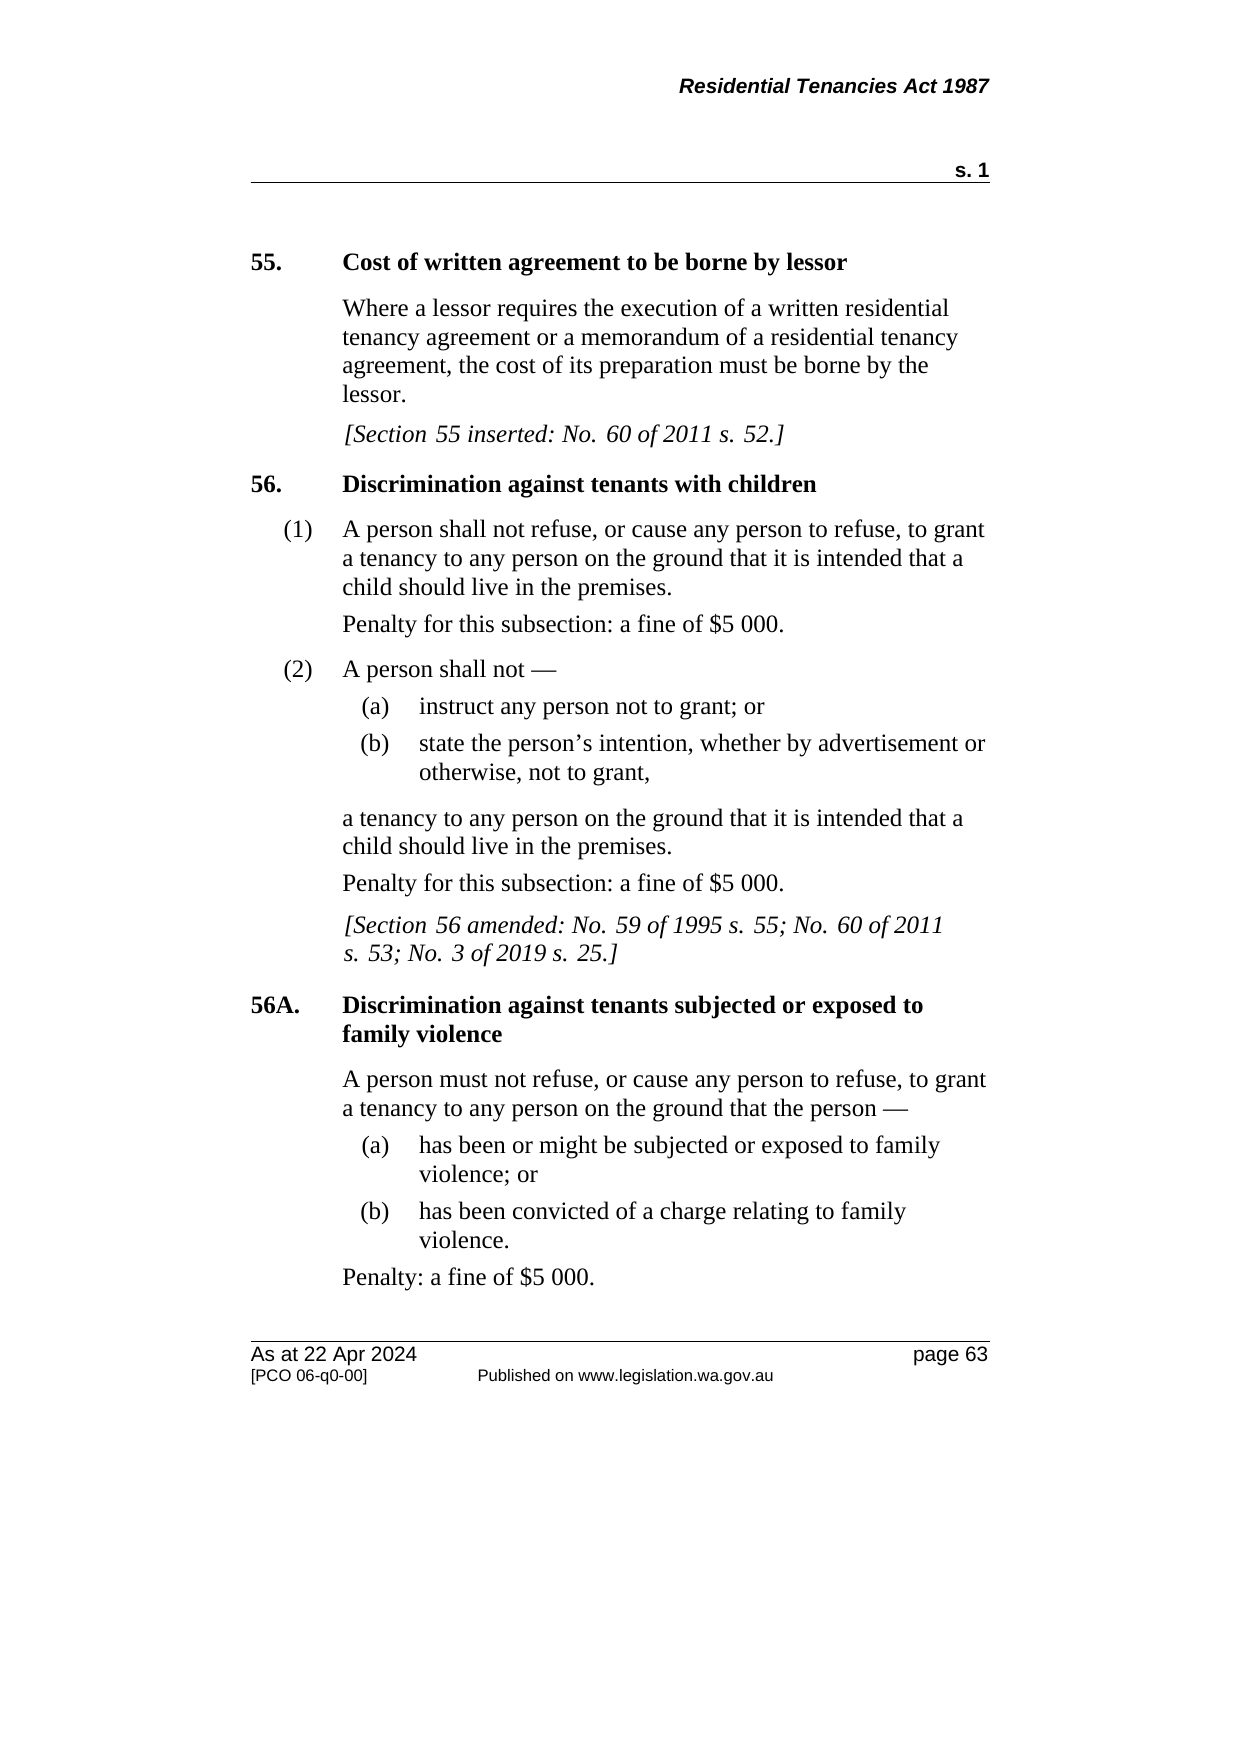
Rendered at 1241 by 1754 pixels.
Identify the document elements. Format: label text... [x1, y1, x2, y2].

subtitle 56A. Discrimination against tenants subjected or exposed to family violence [251, 990, 990, 1048]
text [Section 56 amended: No. 59 of 1995 s. 55; No. 60 of 2011 s. 53; No. 3 of 2019 s. 25.] [251, 910, 990, 967]
text [Section 55 inserted: No. 60 of 2011 s. 52.] [251, 419, 990, 448]
text Where a lessor requires the execution of a written residential tenancy agreement or a memorandum of a residential tenancy agreement, the cost of its preparation must be borne by the lessor. [251, 293, 990, 408]
text (b) state the person’s intention, whether by advertisement or otherwise, not to grant, [251, 728, 990, 786]
text Penalty: a fine of $5 000. [251, 1262, 990, 1291]
text A person must not refuse, or cause any person to refuse, to grant a tenancy to any person on the ground that the person — [251, 1064, 990, 1122]
text a tenancy to any person on the ground that it is intended that a child should live in the premises. [251, 803, 990, 860]
text (b) has been convicted of a charge relating to family violence. [251, 1196, 990, 1253]
text (a) instruct any person not to grant; or [251, 691, 990, 720]
text (2) A person shall not — [251, 654, 990, 683]
text Penalty for this subsection: a fine of $5 000. [251, 868, 990, 897]
text Penalty for this subsection: a fine of $5 000. [251, 609, 990, 638]
subtitle 56. Discrimination against tenants with children [251, 469, 990, 498]
subtitle 55. Cost of written agreement to be borne by lessor [251, 247, 990, 276]
text (a) has been or might be subjected or exposed to family violence; or [251, 1130, 990, 1188]
text (1) A person shall not refuse, or cause any person to refuse, to grant a tenancy to any person on the ground that it is intended that a child should live in the premises. [251, 514, 990, 601]
